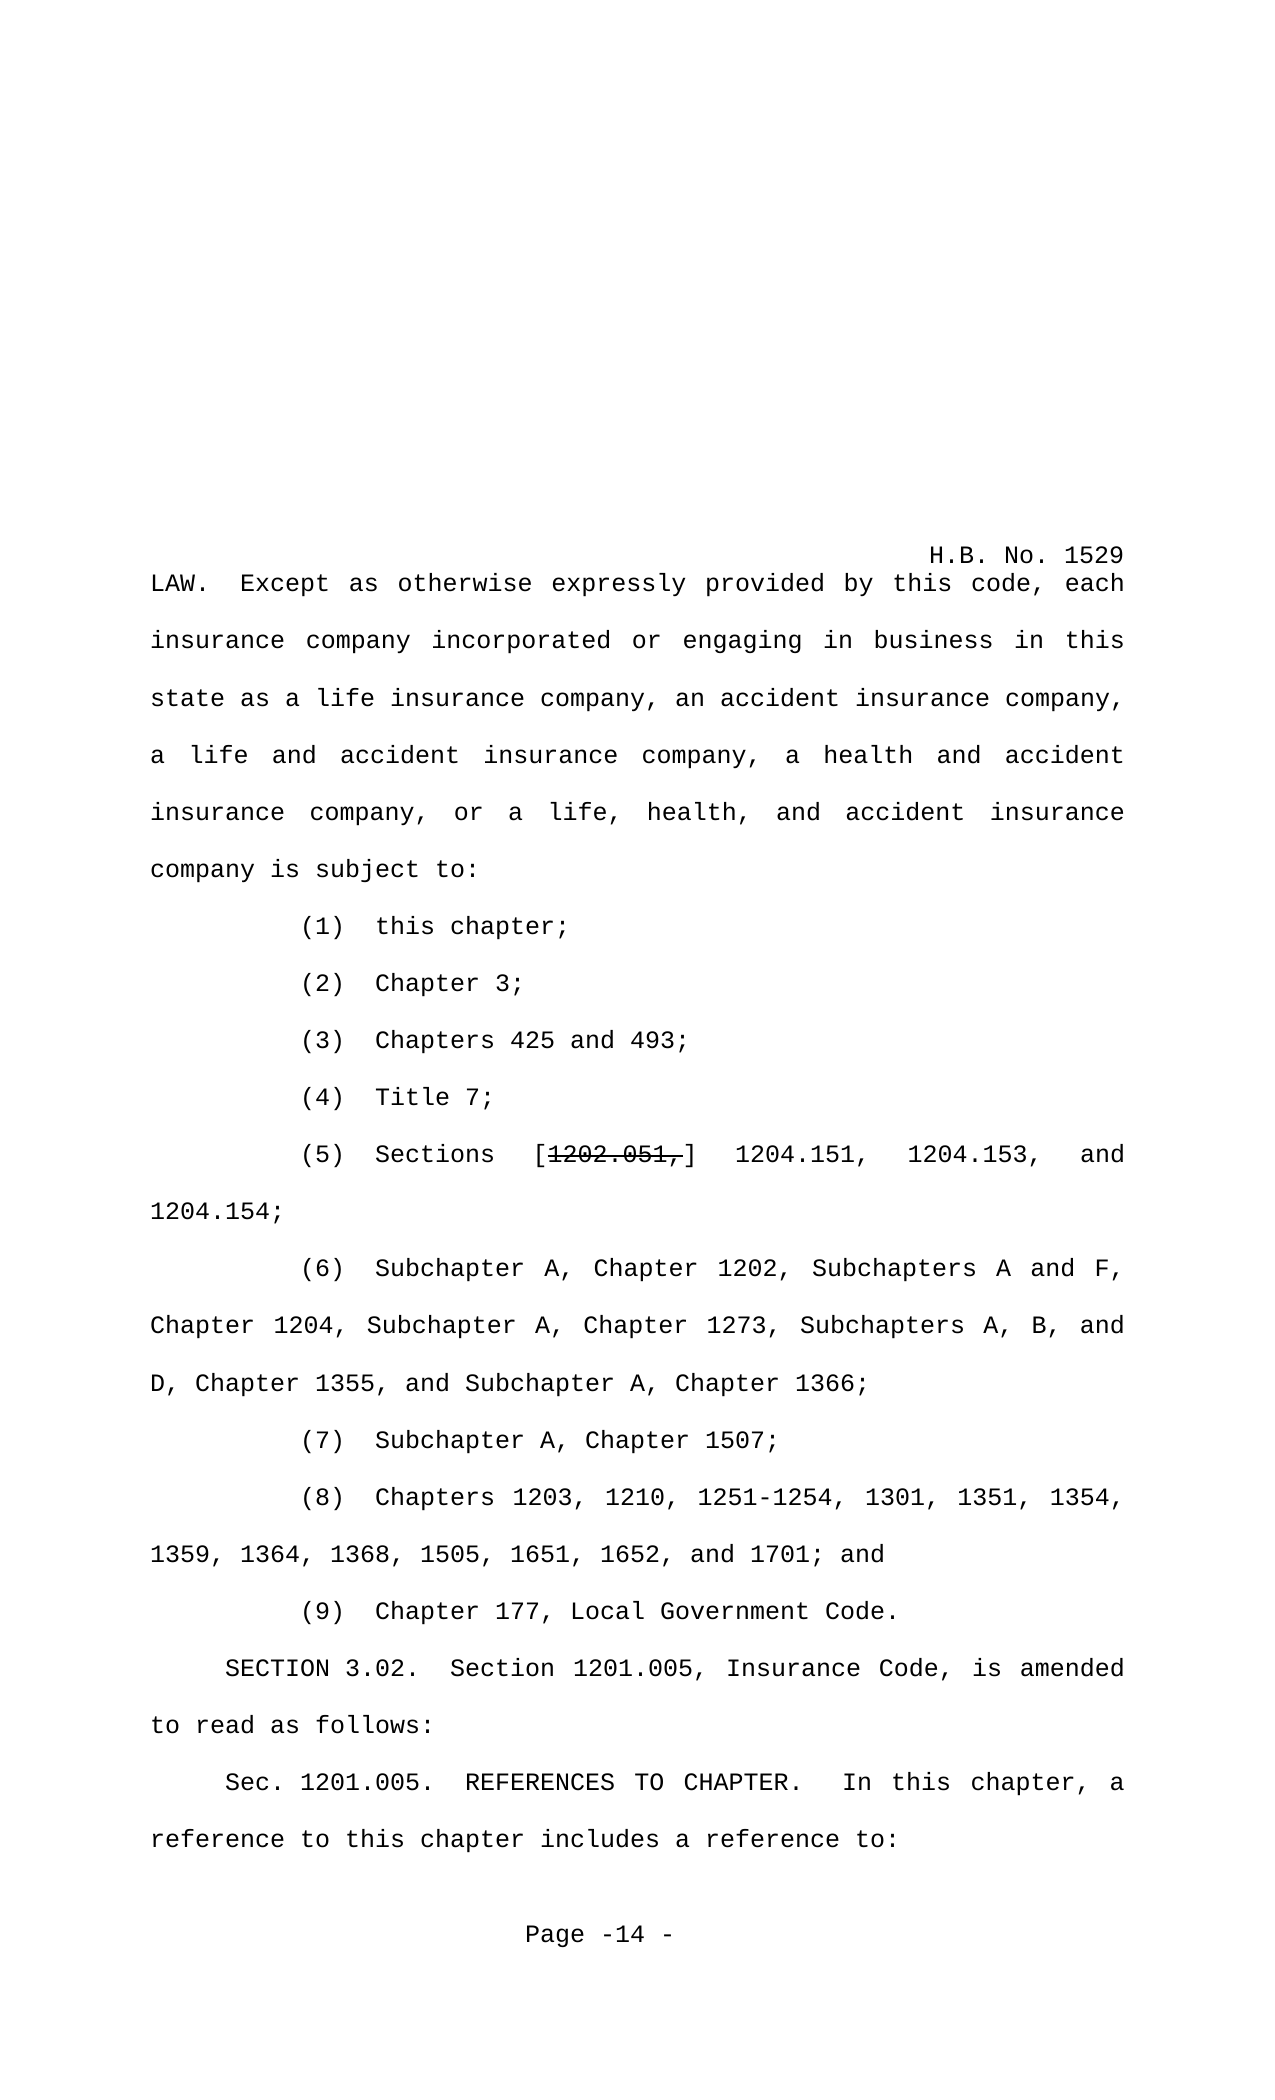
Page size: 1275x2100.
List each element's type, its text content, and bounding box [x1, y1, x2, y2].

text (9) Chapter 177, Local Government Code. [150, 1598, 1125, 1627]
text (7) Subchapter A, Chapter 1507; [150, 1427, 1125, 1456]
text (2) Chapter 3; [150, 970, 1125, 999]
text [150, 571, 1125, 885]
text (5) Sections [1202.051,] 1204.151, 1204.153, and 1204.154; [150, 1142, 1125, 1227]
text (3) Chapters 425 and 493; [150, 1027, 1125, 1056]
text Sec. 1201.005. REFERENCES TO CHAPTER. In this chapter, a reference to this chapter includes a reference to: [150, 1769, 1125, 1855]
text (1) this chapter; [150, 913, 1125, 942]
text (6) Subchapter A, Chapter 1202, Subchapters A and F, Chapter 1204, Subchapter A, Chapter 1273, Subchapters A, B, and D, Chapter 1355, and Subchapter A, Chapter 1366; [150, 1256, 1125, 1398]
text (4) Title 7; [150, 1084, 1125, 1113]
text (8) Chapters 1203, 1210, 1251-1254, 1301, 1351, 1354, 1359, 1364, 1368, 1505, 1651, 1652, and 1701; and [150, 1484, 1125, 1570]
text SECTION 3.02. Section 1201.005, Insurance Code, is amended to read as follows: [150, 1655, 1125, 1741]
